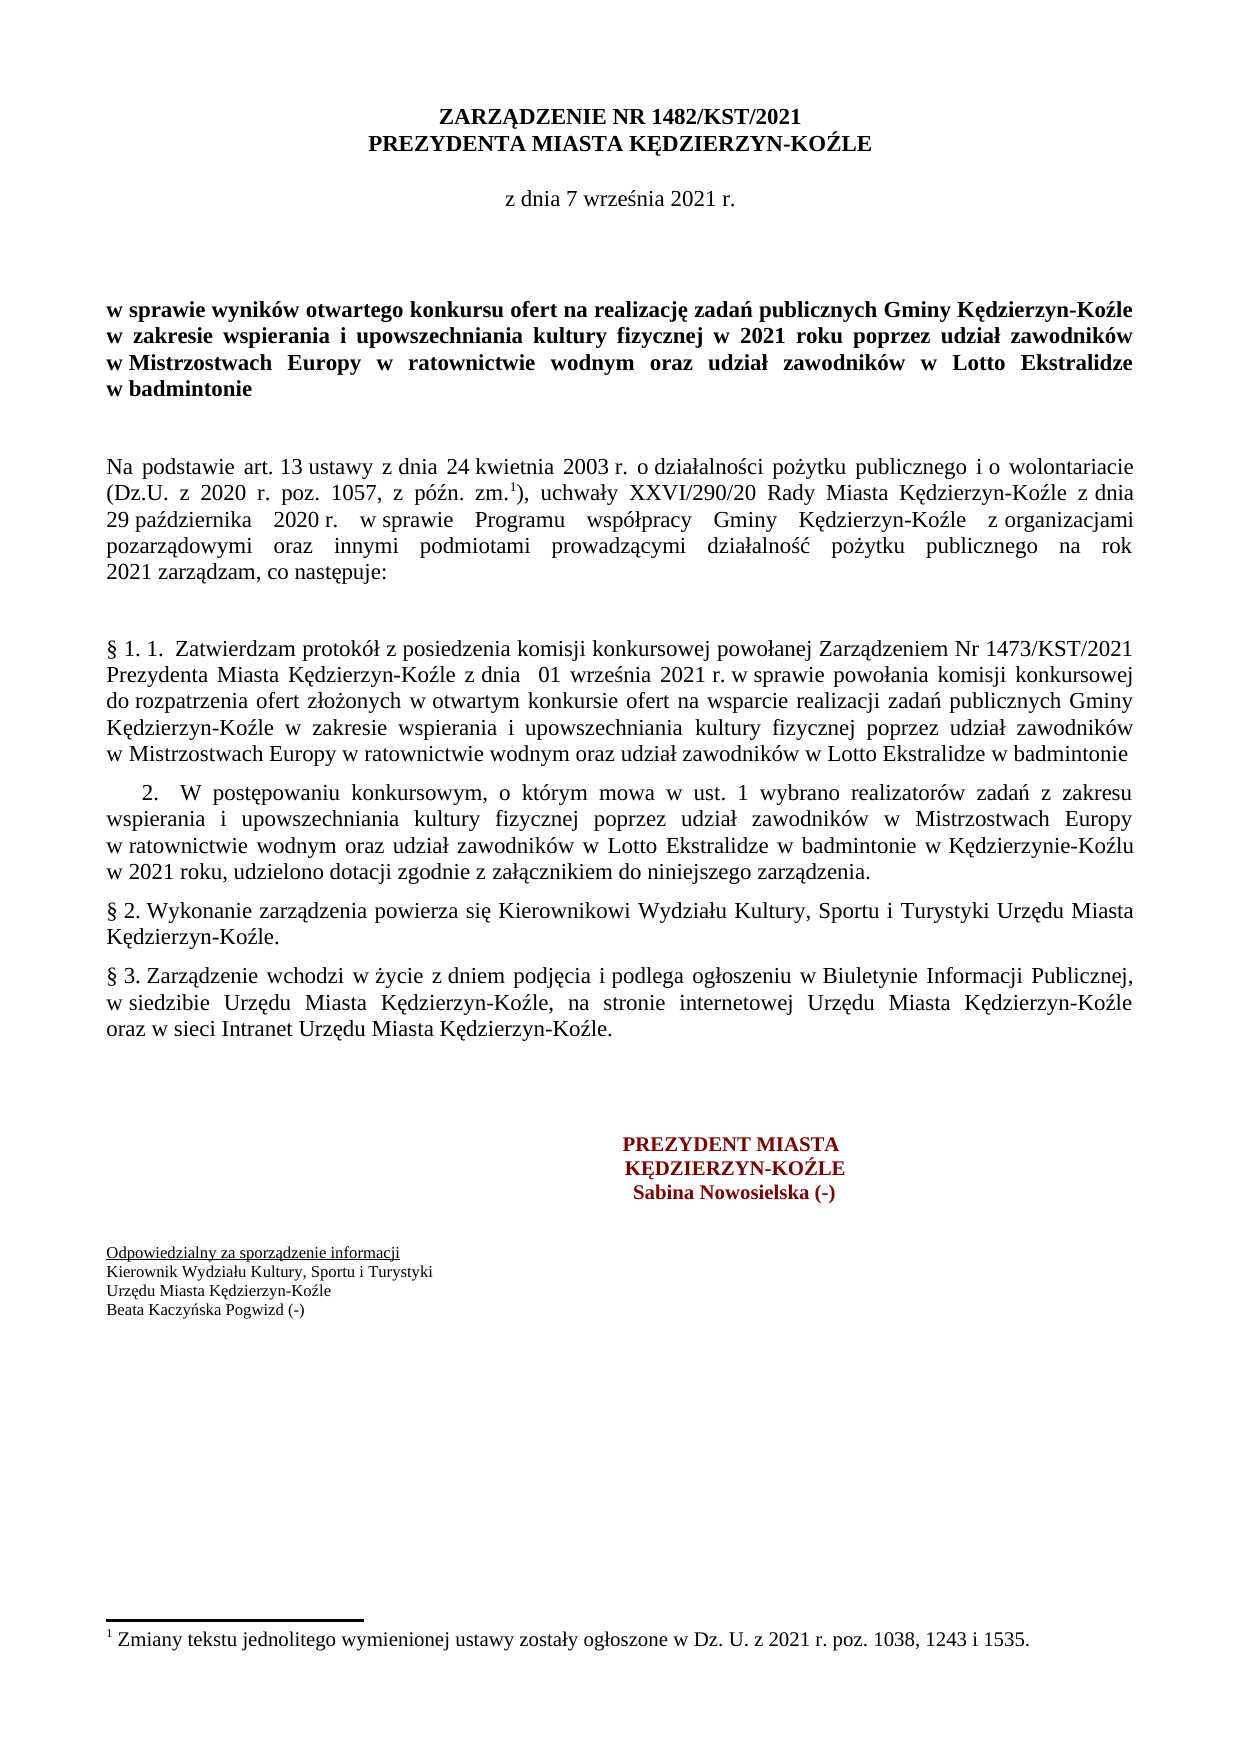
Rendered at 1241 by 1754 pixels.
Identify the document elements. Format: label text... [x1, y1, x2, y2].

text Beata Kaczyńska Pogwizd (-) [106, 1300, 1134, 1319]
text Kierownik Wydziału Kultury, Sportu i Turystyki [106, 1262, 1134, 1281]
text Odpowiedzialny za sporządzenie informacji [106, 1243, 1134, 1262]
text § 2. Wykonanie zarządzenia powierza się Kierownikowi Wydziału Kultury, Sportu i Turystyki Urzędu Miasta Kędzierzyn-Koźle. [106, 897, 1134, 950]
text § 3. Zarządzenie wchodzi w życie z dniem podjęcia i podlega ogłoszeniu w Biuletynie Informacji Publicznej, w siedzibie Urzędu Miasta Kędzierzyn-Koźle, na stronie internetowej Urzędu Miasta Kędzierzyn-Koźle oraz w sieci Intranet Urzędu Miasta Kędzierzyn-Koźle. [106, 962, 1134, 1041]
text PREZYDENT MIASTA [622, 1132, 1134, 1156]
text Zarządzenie Nr 1482/KST/2021 Prezydenta Miasta Kędzierzyn-Koźle [106, 103, 1134, 156]
text KĘDZIERZYN-KOŹLE [624, 1156, 1134, 1180]
text 2. W postępowaniu konkursowym, o którym mowa w ust. 1 wybrano realizatorów zadań z zakresu wspierania i upowszechniania kultury fizycznej poprzez udział zawodników w Mistrzostwach Europy w ratownictwie wodnym oraz udział zawodników w Lotto Ekstralidze w badmintonie w Kędzierzynie-Koźlu w 2021 roku, udzielono dotacji zgodnie z załącznikiem do niniejszego zarządzenia. [106, 779, 1134, 884]
text Na podstawie art. 13 ustawy z dnia 24 kwietnia 2003 r. o działalności pożytku publicznego i o wolontariacie (Dz.U. z 2020 r. poz. 1057, z późn. zm.), uchwały XXVI/290/20 Rady Miasta Kędzierzyn-Koźle z dnia 29 października 2020 r. w sprawie Programu współpracy Gminy Kędzierzyn-Koźle z organizacjami pozarządowymi oraz innymi podmiotami prowadzącymi działalność pożytku publicznego na rok 2021 zarządzam, co następuje: [106, 453, 1134, 585]
text z dnia 7 września 2021 r. [106, 185, 1134, 212]
text w sprawie wyników otwartego konkursu ofert na realizację zadań publicznych Gminy Kędzierzyn-Koźle w zakresie wspierania i upowszechniania kultury fizycznej w 2021 roku poprzez udział zawodników w Mistrzostwach Europy w ratownictwie wodnym oraz udział zawodników w Lotto Ekstralidze w badmintonie [106, 296, 1134, 402]
text Urzędu Miasta Kędzierzyn-Koźle [106, 1281, 1134, 1300]
text Sabina Nowosielska (-) [622, 1180, 1134, 1204]
text § 1. 1. Zatwierdzam protokół z posiedzenia komisji konkursowej powołanej Zarządzeniem Nr 1473/KST/2021 Prezydenta Miasta Kędzierzyn-Koźle z dnia 01 września 2021 r. w sprawie powołania komisji konkursowej do rozpatrzenia ofert złożonych w otwartym konkursie ofert na wsparcie realizacji zadań publicznych Gminy Kędzierzyn-Koźle w zakresie wspierania i upowszechniania kultury fizycznej poprzez udział zawodników w Mistrzostwach Europy w ratownictwie wodnym oraz udział zawodników w Lotto Ekstralidze w badmintonie [106, 635, 1134, 767]
